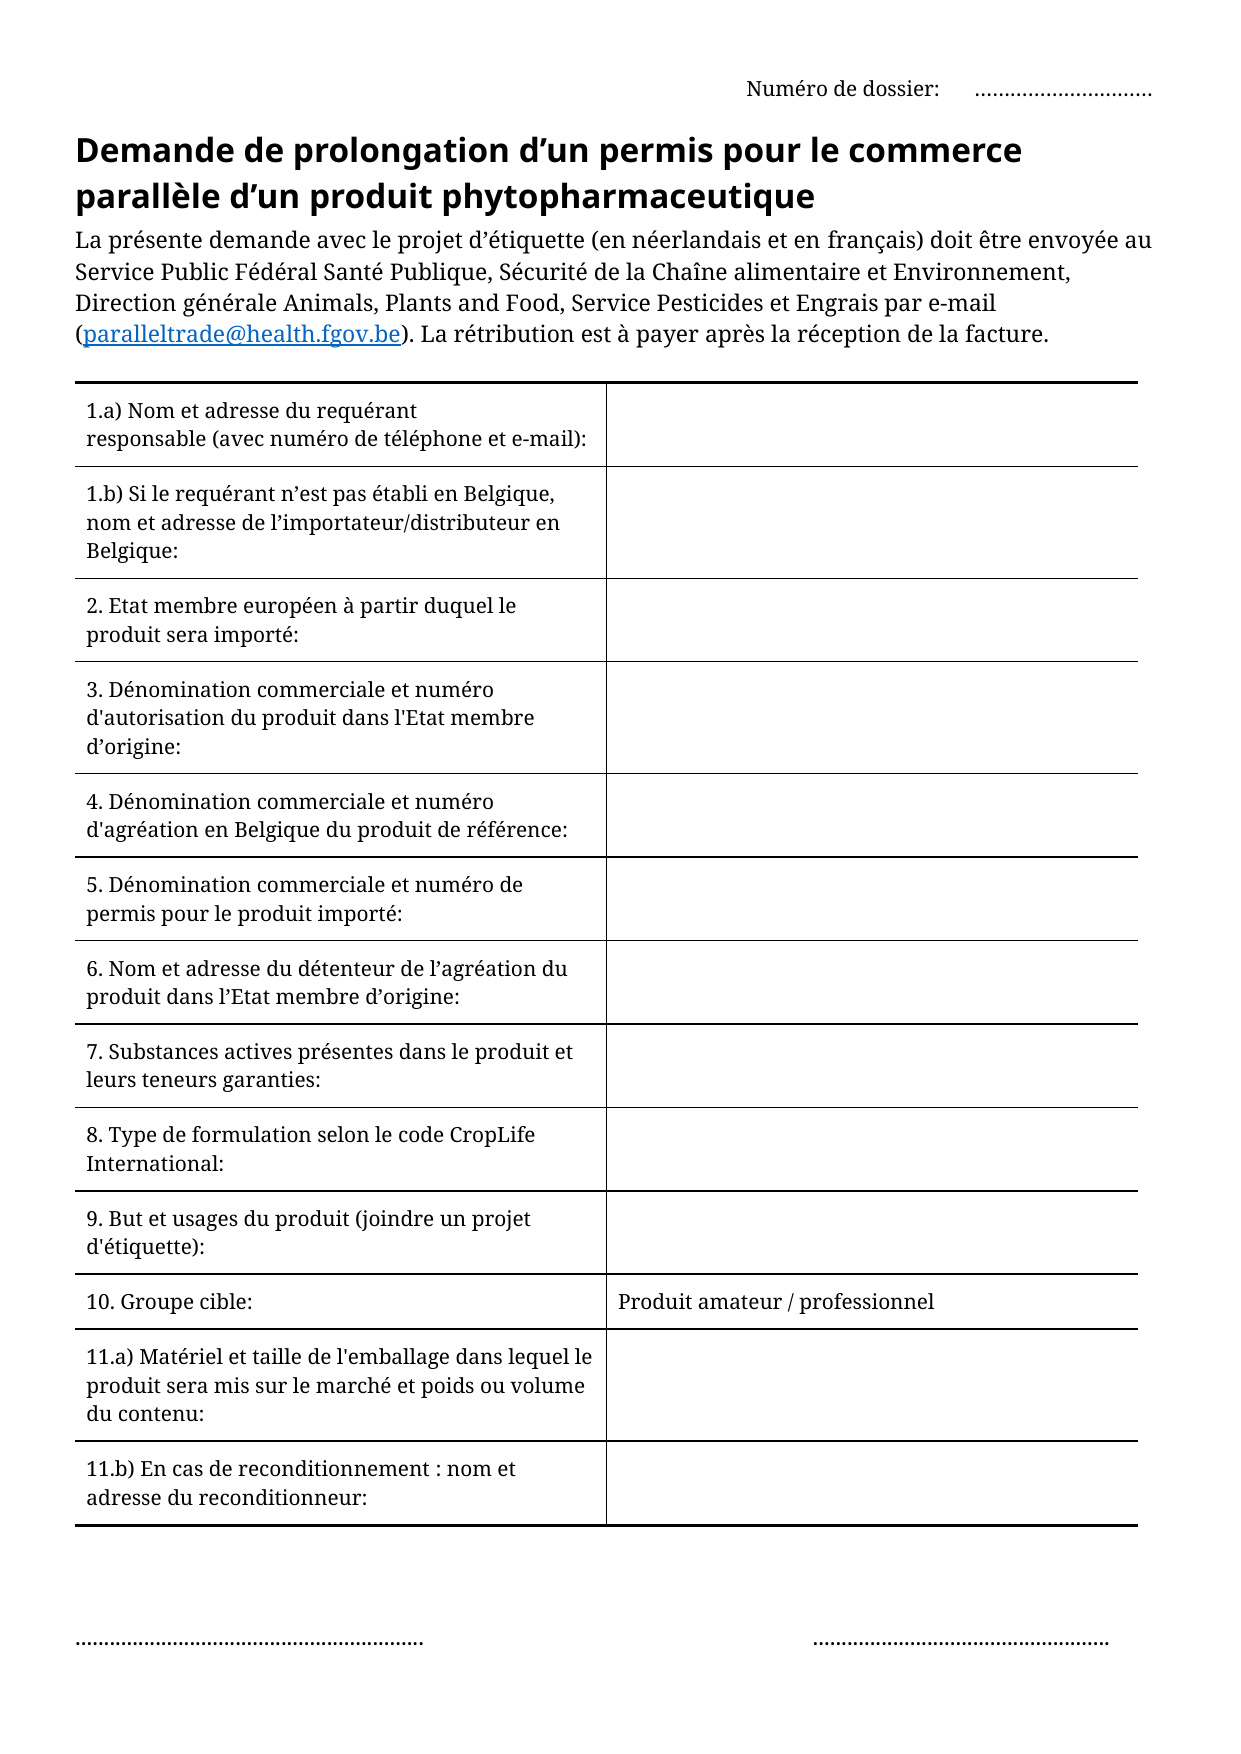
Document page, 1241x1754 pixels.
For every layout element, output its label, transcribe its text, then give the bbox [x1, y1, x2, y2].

table_cell 3. Dénomination commerciale et numéro d'autorisation du produit dans l'Etat membre d’origine: [75, 662, 606, 773]
table_cell [607, 662, 1138, 773]
table_cell [607, 941, 1138, 1023]
table_cell [607, 1108, 1138, 1190]
table_cell 5. Dénomination commerciale et numéro de permis pour le produit importé: [75, 858, 606, 939]
table_cell 6. Nom et adresse du détenteur de l’agréation du produit dans l’Etat membre d’origine: [75, 941, 606, 1023]
table_cell [607, 1442, 1138, 1524]
table_cell [607, 1192, 1138, 1273]
table_cell 7. Substances actives présentes dans le produit et leurs teneurs garanties: [75, 1025, 606, 1106]
table_cell [607, 467, 1138, 577]
table_cell [607, 579, 1138, 661]
table_cell 1.b) Si le requérant n’est pas établi en Belgique, nom et adresse de l’importateur/distributeur en Belgique: [75, 467, 606, 577]
table_cell 4. Dénomination commerciale et numéro d'agréation en Belgique du produit de référence: [75, 774, 606, 856]
table_cell [607, 858, 1138, 939]
title Demande de prolongation d’un permis pour le commerce parallèle d’un produit phytopharmaceutique [75, 127, 1165, 218]
text ............................................................. .................................................... [75, 1621, 1165, 1652]
table_cell 8. Type de formulation selon le code CropLife International: [75, 1108, 606, 1190]
table_cell 2. Etat membre européen à partir duquel le produit sera importé: [75, 579, 606, 661]
table_cell 9. But et usages du produit (joindre un projet d'étiquette): [75, 1192, 606, 1273]
table_cell 11.a) Matériel et taille de l'emballage dans lequel le produit sera mis sur le marché et poids ou volume du contenu: [75, 1330, 606, 1440]
text La présente demande avec le projet d’étiquette (en néerlandais et en français) doit être envoyée au Service Public Fédéral Santé Publique, Sécurité de la Chaîne alimentaire et Environnement, Direction générale Animals, Plants and Food, Service Pesticides et Engrais par e-mail (paralleltrade@health.fgov.be). La rétribution est à payer après la réception de la facture. [75, 224, 1165, 349]
table_header 1.a) Nom et adresse du requérant responsable (avec numéro de téléphone et e-mail): [75, 384, 606, 466]
table_cell [607, 1025, 1138, 1106]
table_cell 10. Groupe cible: [75, 1275, 606, 1328]
table_header [607, 384, 1138, 466]
table_cell Produit amateur / professionnel [607, 1275, 1138, 1328]
table_cell [607, 774, 1138, 856]
table_cell [607, 1330, 1138, 1440]
table_cell 11.b) En cas de reconditionnement : nom et adresse du reconditionneur: [75, 1442, 606, 1524]
